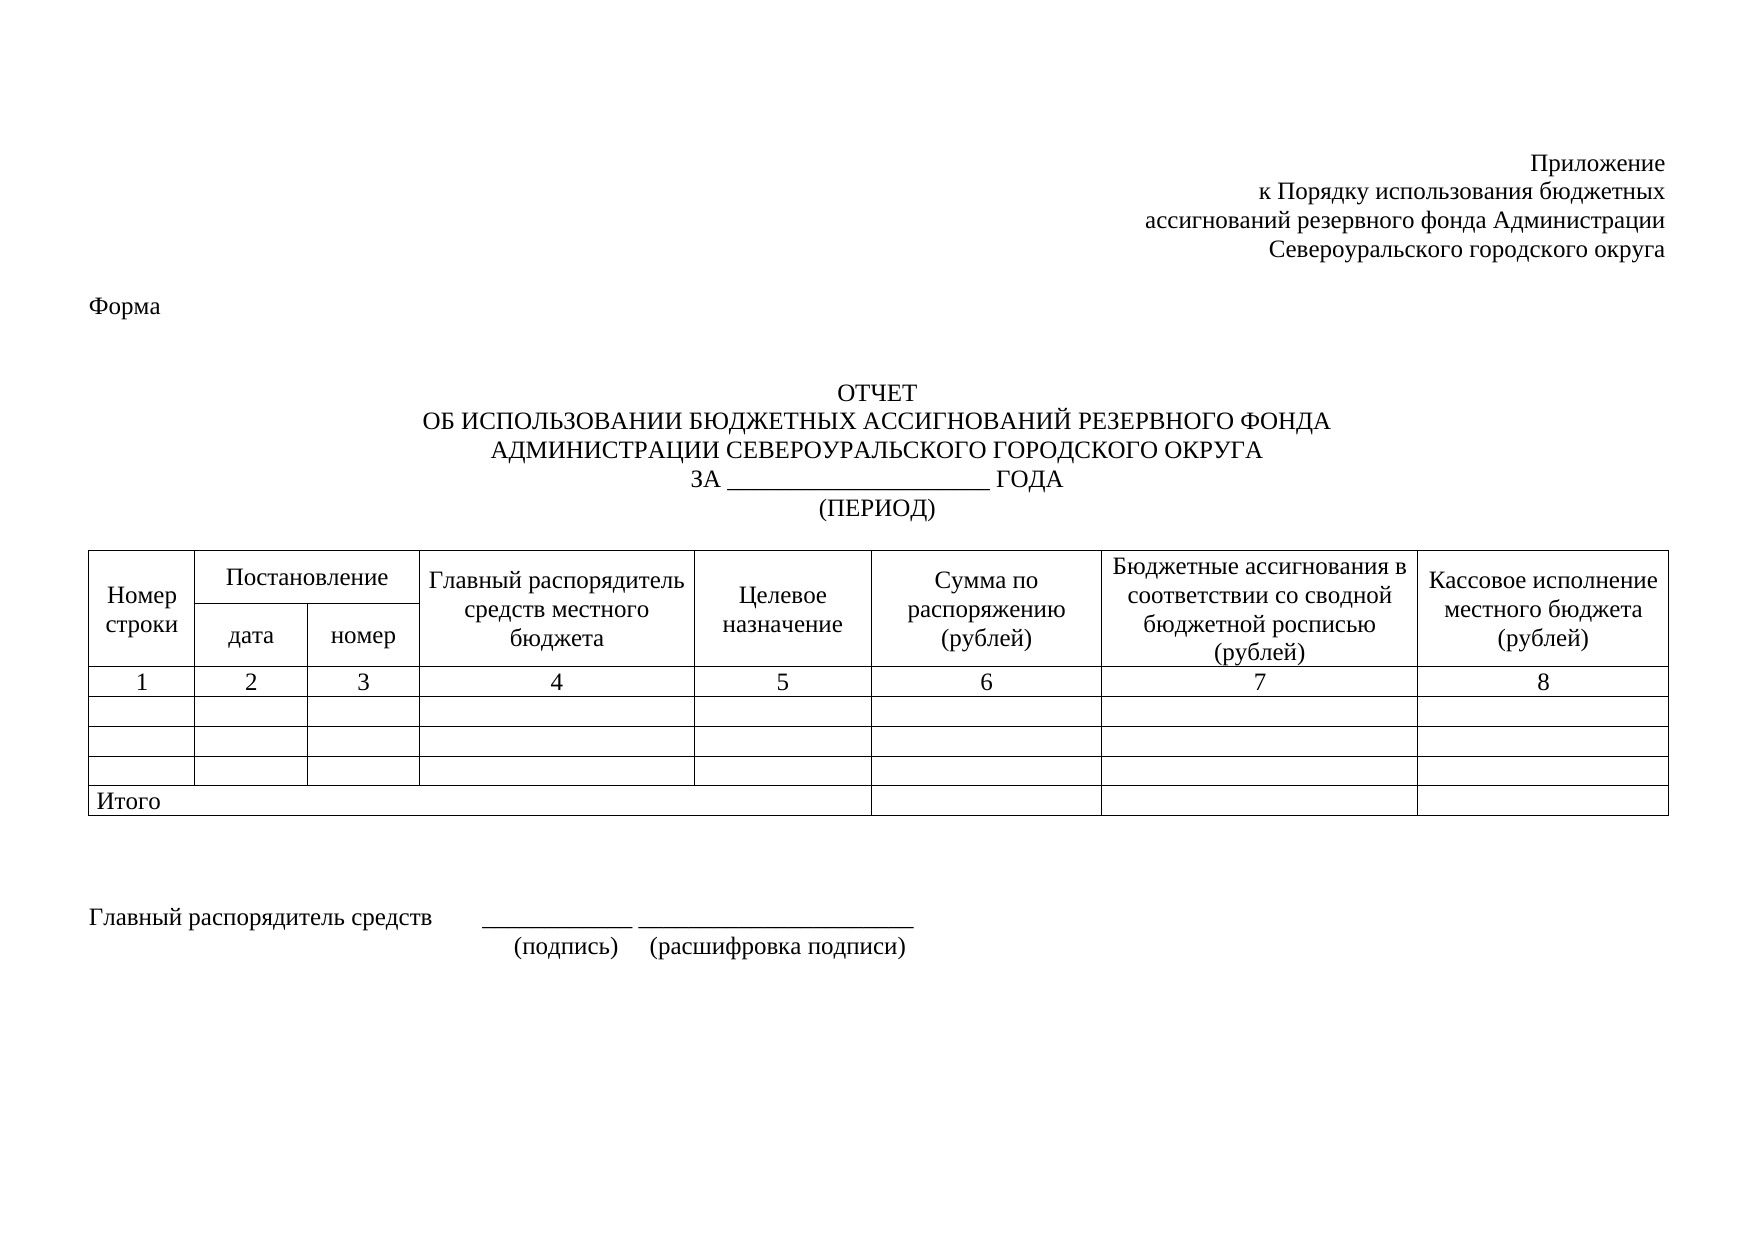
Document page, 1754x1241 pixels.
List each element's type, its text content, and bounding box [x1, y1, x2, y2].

text ЗА _____________________ ГОДА [89, 464, 1665, 493]
table_cell [420, 757, 694, 785]
table_cell [695, 757, 871, 785]
table_cell номер [308, 604, 419, 666]
table_cell [1102, 697, 1417, 726]
table_header Бюджетные ассигнования в соответствии со сводной бюджетной росписью (рублей) [1102, 551, 1417, 666]
table_cell [1418, 727, 1668, 756]
text Форма [89, 291, 1665, 320]
table_cell [1418, 757, 1668, 785]
table_cell 5 [695, 667, 871, 696]
table_cell [308, 697, 419, 726]
table_cell [1418, 697, 1668, 726]
text (ПЕРИОД) [89, 493, 1665, 521]
table_cell 4 [420, 667, 694, 696]
text Главный распорядитель средств ____________ ______________________ [89, 902, 1665, 931]
table_cell [1102, 786, 1417, 815]
table_header Постановление [195, 551, 419, 602]
text к Порядку использования бюджетных [89, 176, 1665, 205]
table_cell [872, 786, 1101, 815]
table_cell [872, 757, 1101, 785]
table_header Кассовое исполнение местного бюджета (рублей) [1418, 551, 1668, 666]
text (подпись) (расшифровка подписи) [89, 931, 1665, 960]
table_header Номер строки [89, 551, 194, 666]
text ОТЧЕТ [89, 378, 1665, 406]
table_cell [872, 697, 1101, 726]
text Североуральского городского округа [89, 234, 1665, 263]
table_cell Итого [89, 786, 871, 815]
table_cell [308, 757, 419, 785]
table_cell [89, 727, 194, 756]
table_cell [1102, 757, 1417, 785]
table_cell 7 [1102, 667, 1417, 696]
text АДМИНИСТРАЦИИ СЕВЕРОУРАЛЬСКОГО ГОРОДСКОГО ОКРУГА [89, 435, 1665, 464]
text Приложение [89, 148, 1665, 176]
table_cell [195, 727, 307, 756]
text ассигнований резервного фонда Администрации [89, 205, 1665, 234]
table_cell [308, 727, 419, 756]
table_header Главный распорядитель средств местного бюджета [420, 551, 694, 666]
table_cell 2 [195, 667, 307, 696]
table_cell дата [195, 604, 307, 666]
table_cell [872, 727, 1101, 756]
table_cell [195, 757, 307, 785]
text ОБ ИСПОЛЬЗОВАНИИ БЮДЖЕТНЫХ АССИГНОВАНИЙ РЕЗЕРВНОГО ФОНДА [89, 406, 1665, 435]
table_cell 8 [1418, 667, 1668, 696]
table_cell [1102, 727, 1417, 756]
table_cell [1418, 786, 1668, 815]
table_cell [695, 697, 871, 726]
table_cell [195, 697, 307, 726]
table_cell [89, 757, 194, 785]
table_cell [420, 697, 694, 726]
table_header Сумма по распоряжению (рублей) [872, 551, 1101, 666]
table_header Целевое назначение [695, 551, 871, 666]
table_cell [89, 697, 194, 726]
table_cell [695, 727, 871, 756]
table_cell [420, 727, 694, 756]
table_cell 6 [872, 667, 1101, 696]
table_cell 3 [308, 667, 419, 696]
table_cell 1 [89, 667, 194, 696]
